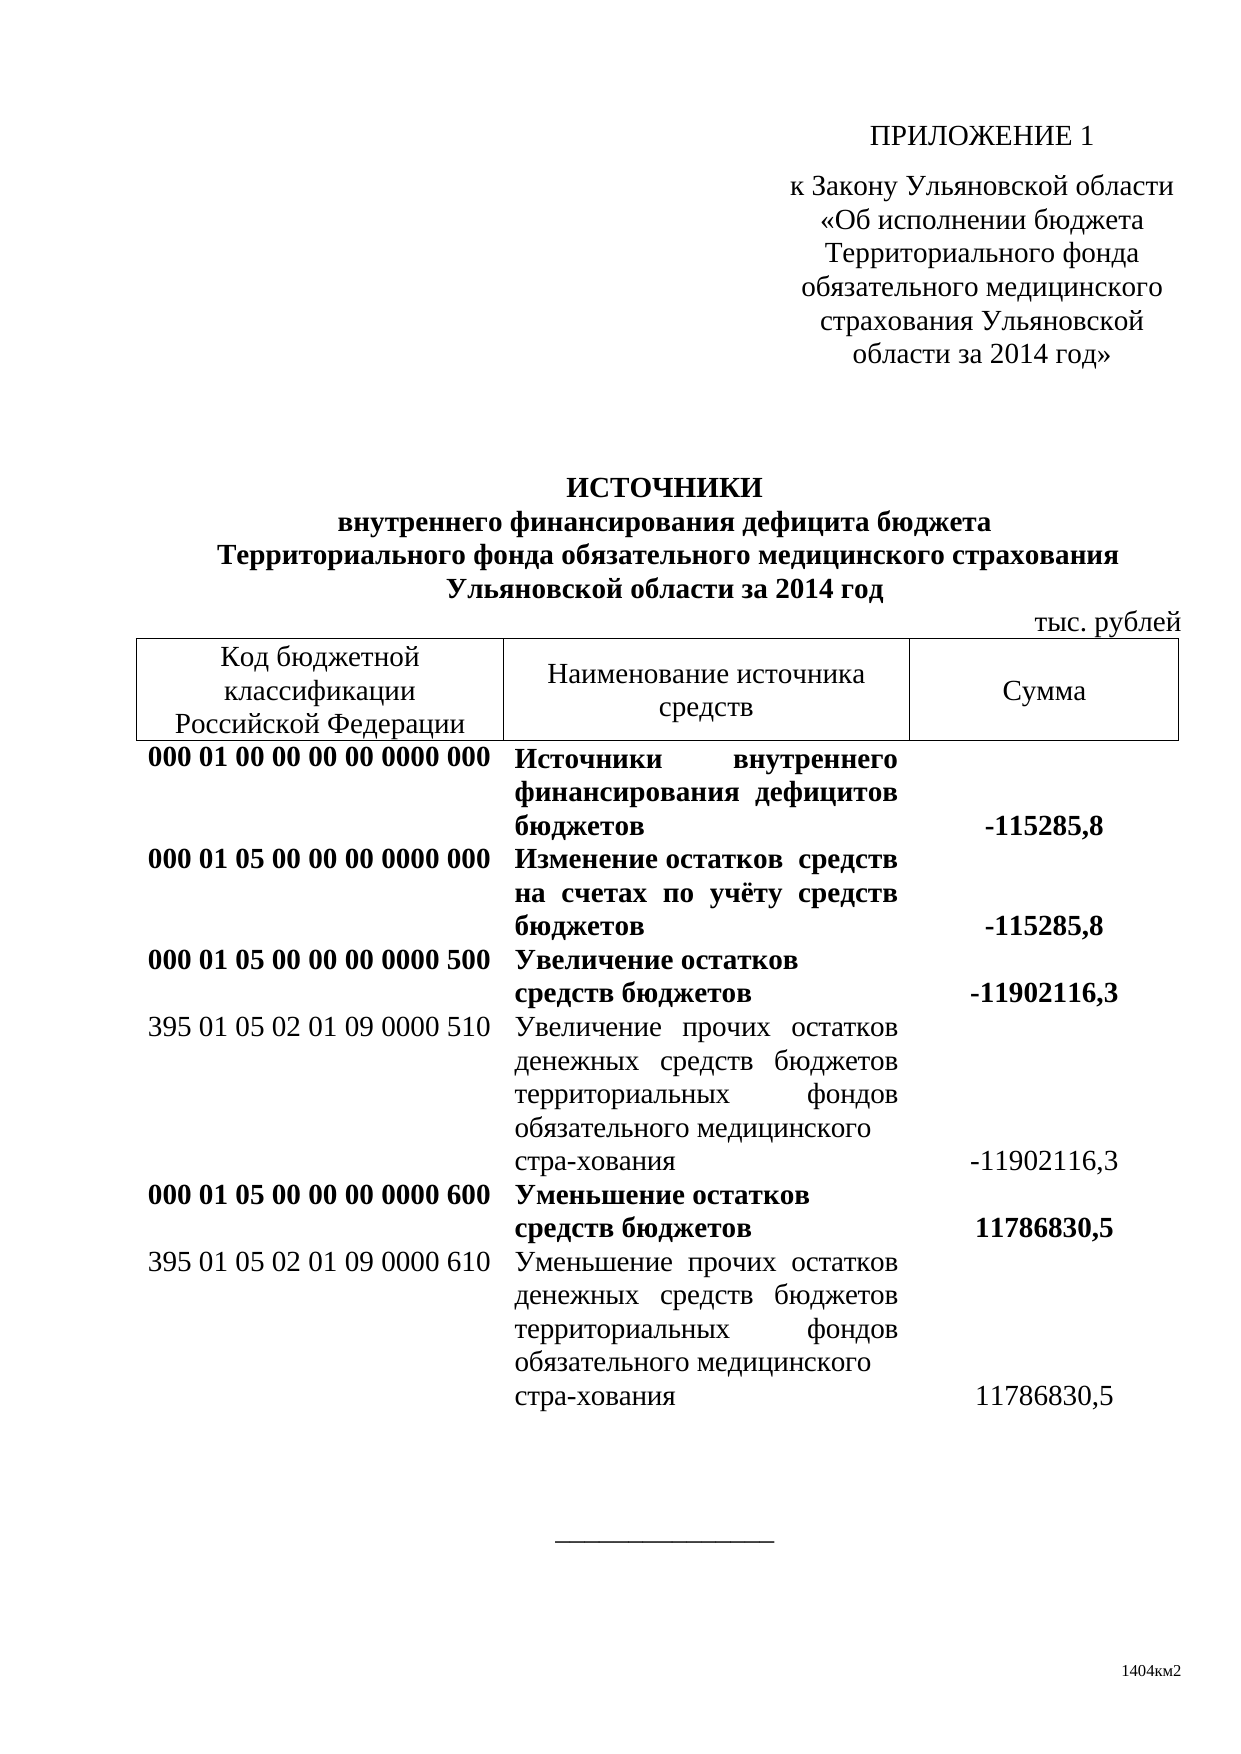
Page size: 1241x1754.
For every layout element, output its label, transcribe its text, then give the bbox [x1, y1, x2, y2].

text Ульяновской области за 2014 год [148, 571, 1181, 604]
table_cell Увеличение прочих остатков денежных средств бюджетов территориальных фондов обязательного медицинского стра-хования [503, 1009, 909, 1177]
table_cell Увеличение остатков средств бюджетов [503, 942, 909, 1009]
table_cell 11786830,5 [909, 1177, 1179, 1244]
table_cell 395 01 05 02 01 09 0000 610 [136, 1244, 503, 1412]
text обязательного медицинского [783, 269, 1181, 303]
table_cell 000 01 05 00 00 00 0000 000 [136, 841, 503, 942]
text Территориального фонда обязательного медицинского страхования [148, 537, 1181, 571]
table_cell -11902116,3 [909, 1009, 1179, 1177]
table_header Код бюджетной классификации Российской Федерации [137, 639, 503, 740]
table_cell 000 01 00 00 00 00 0000 000 [136, 741, 503, 841]
table_cell 11786830,5 [909, 1244, 1179, 1412]
table_cell Источники внутреннего финансирования дефицитов бюджетов [503, 741, 909, 841]
table_cell Уменьшение прочих остатков денежных средств бюджетов территориальных фондов обязательного медицинского стра-хования [503, 1244, 909, 1412]
table_header Наименование источника средств [504, 639, 909, 740]
table_cell Уменьшение остатков средств бюджетов [503, 1177, 909, 1244]
text ПРИЛОЖЕНИЕ 1 [783, 118, 1181, 152]
text области за 2014 год» [783, 336, 1181, 370]
text Территориального фонда [783, 236, 1181, 269]
table_cell 395 01 05 02 01 09 0000 510 [136, 1009, 503, 1177]
table_cell -115285,8 [909, 841, 1179, 942]
text к Закону Ульяновской области [783, 168, 1181, 202]
text страхования Ульяновской [783, 303, 1181, 336]
text «Об исполнении бюджета [783, 202, 1181, 236]
text ИСТОЧНИКИ [148, 470, 1181, 504]
table_cell Изменение остатков средств на счетах по учёту средств бюджетов [503, 841, 909, 942]
table_cell 000 01 05 00 00 00 0000 500 [136, 942, 503, 1009]
text внутреннего финансирования дефицита бюджета [148, 504, 1181, 537]
table_cell 000 01 05 00 00 00 0000 600 [136, 1177, 503, 1244]
table_cell -11902116,3 [909, 942, 1179, 1009]
table_cell -115285,8 [909, 741, 1179, 841]
table_header Сумма [910, 639, 1178, 740]
text _______________ [148, 1512, 1181, 1546]
text тыс. рублей [148, 604, 1181, 638]
